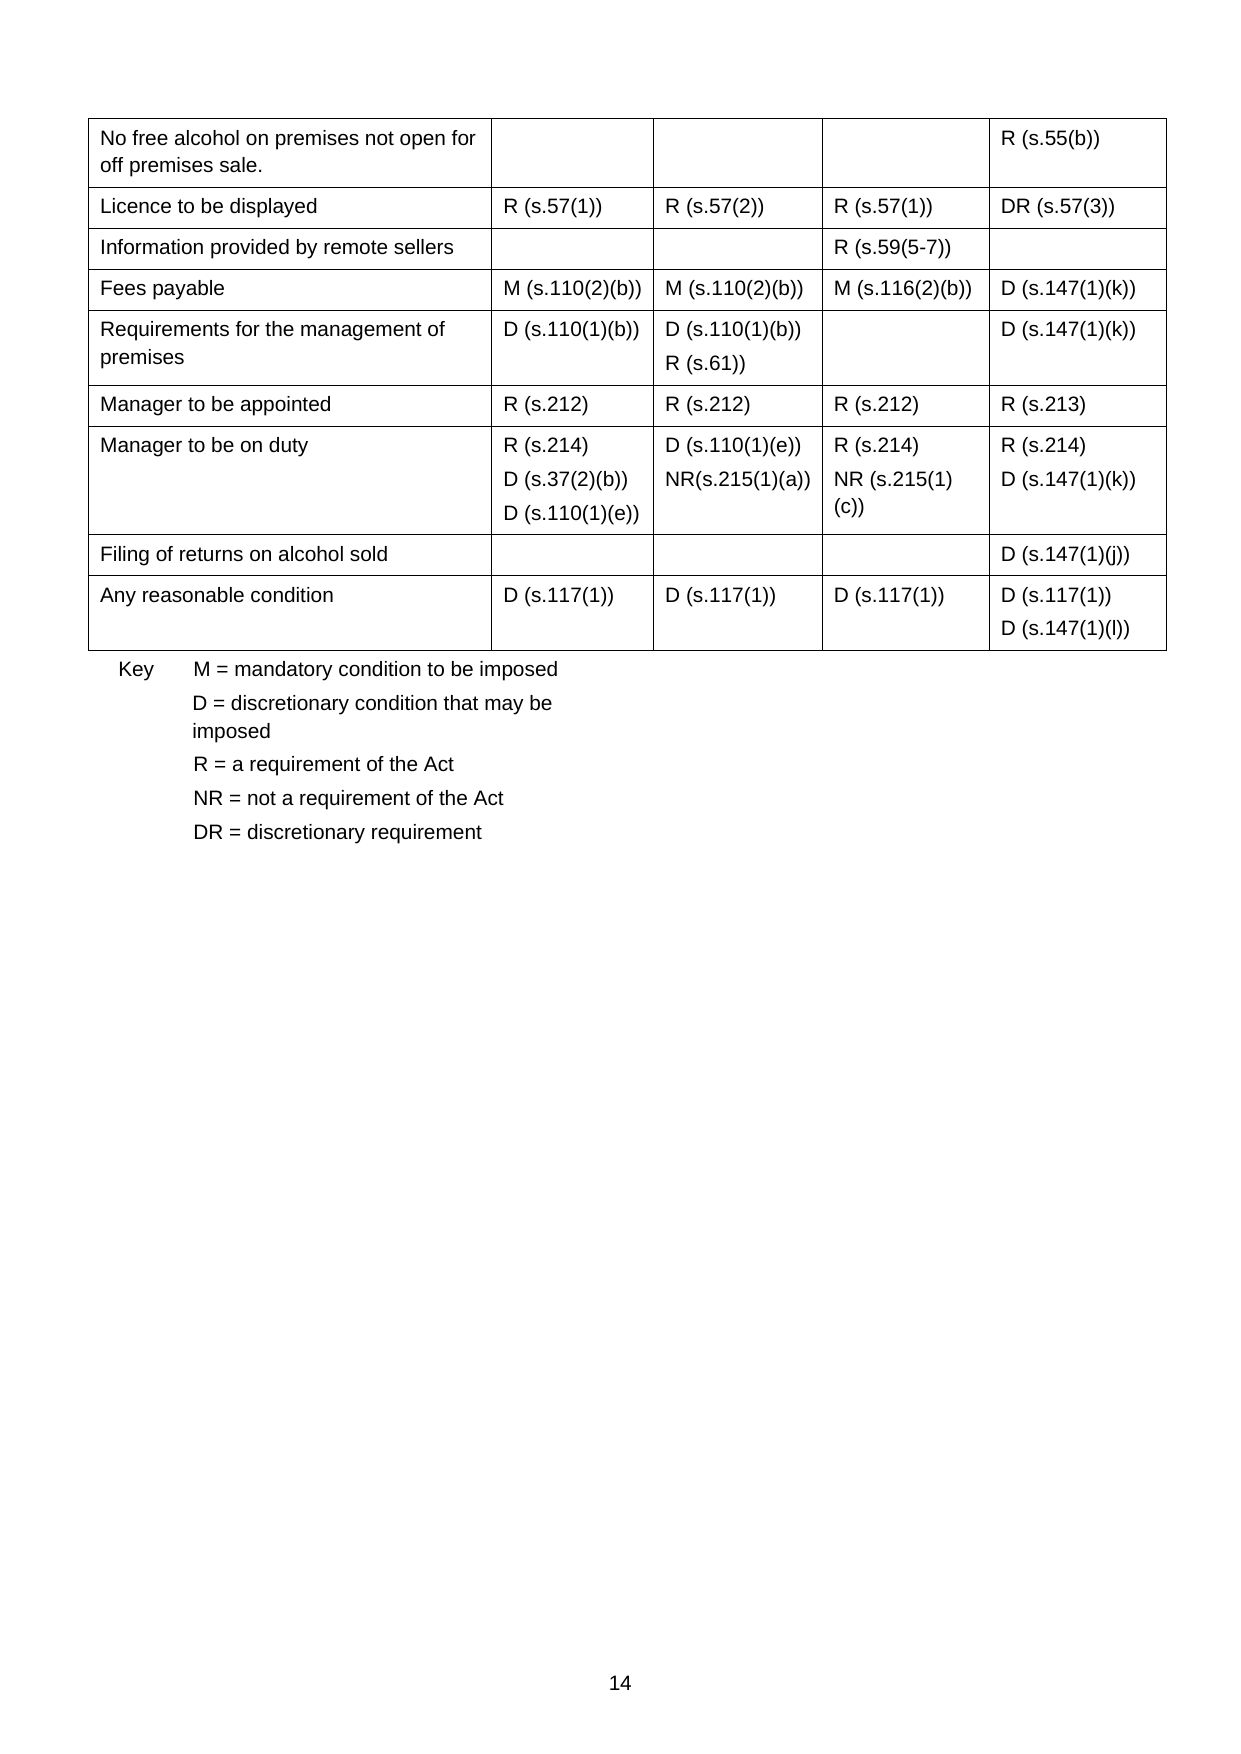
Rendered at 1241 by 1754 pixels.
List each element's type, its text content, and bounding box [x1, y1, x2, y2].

table_cell M (s.110(2)(b)) [654, 270, 822, 310]
table_cell R (s.57(1)) [823, 188, 989, 228]
table_cell M (s.110(2)(b)) [492, 270, 653, 310]
table_cell Fees payable [89, 270, 491, 310]
text NR = not a requirement of the Act [118, 786, 583, 810]
table_cell Any reasonable condition [89, 576, 491, 650]
table_cell [654, 119, 822, 187]
table_cell D (s.110(1)(b)) R (s.61)) [654, 311, 822, 384]
table_cell R (s.212) [823, 386, 989, 426]
table_cell D (s.117(1)) [492, 576, 653, 650]
table_cell [990, 229, 1166, 269]
table_cell D (s.117(1)) [654, 576, 822, 650]
table_cell [654, 229, 822, 269]
table_cell R (s.55(b)) [990, 119, 1166, 187]
table_cell D (s.117(1)) D (s.147(1)(l)) [990, 576, 1166, 650]
table_cell [492, 535, 653, 575]
table_cell Licence to be displayed [89, 188, 491, 228]
table_cell D (s.147(1)(k)) [990, 311, 1166, 384]
table_cell [492, 119, 653, 187]
table_cell Manager to be on duty [89, 427, 491, 534]
table_cell M (s.116(2)(b)) [823, 270, 989, 310]
table_cell R (s.57(1)) [492, 188, 653, 228]
table_cell R (s.214) D (s.147(1)(k)) [990, 427, 1166, 534]
table_cell R (s.214) D (s.37(2)(b)) D (s.110(1)(e)) [492, 427, 653, 534]
table_cell DR (s.57(3)) [990, 188, 1166, 228]
text DR = discretionary requirement [118, 820, 583, 844]
table_cell D (s.147(1)(j)) [990, 535, 1166, 575]
table_cell [492, 229, 653, 269]
text Key M = mandatory condition to be imposed [118, 657, 583, 681]
table_cell [823, 119, 989, 187]
table_cell Information provided by remote sellers [89, 229, 491, 269]
text D = discretionary condition that may be imposed [192, 691, 583, 742]
table_cell Requirements for the management of premises [89, 311, 491, 384]
table_cell R (s.57(2)) [654, 188, 822, 228]
table_cell Manager to be appointed [89, 386, 491, 426]
table_cell D (s.110(1)(b)) [492, 311, 653, 384]
table_cell R (s.212) [654, 386, 822, 426]
table_cell R (s.59(5-7)) [823, 229, 989, 269]
table_cell D (s.147(1)(k)) [990, 270, 1166, 310]
table_cell [823, 311, 989, 384]
table_cell Filing of returns on alcohol sold [89, 535, 491, 575]
table_cell R (s.214) NR (s.215(1)(c)) [823, 427, 989, 534]
table_cell R (s.213) [990, 386, 1166, 426]
table_cell [823, 535, 989, 575]
table_cell No free alcohol on premises not open for off premises sale. [89, 119, 491, 187]
table_cell R (s.212) [492, 386, 653, 426]
table_cell D (s.110(1)(e)) NR(s.215(1)(a)) [654, 427, 822, 534]
text R = a requirement of the Act [118, 752, 583, 776]
table_cell D (s.117(1)) [823, 576, 989, 650]
table_cell [654, 535, 822, 575]
